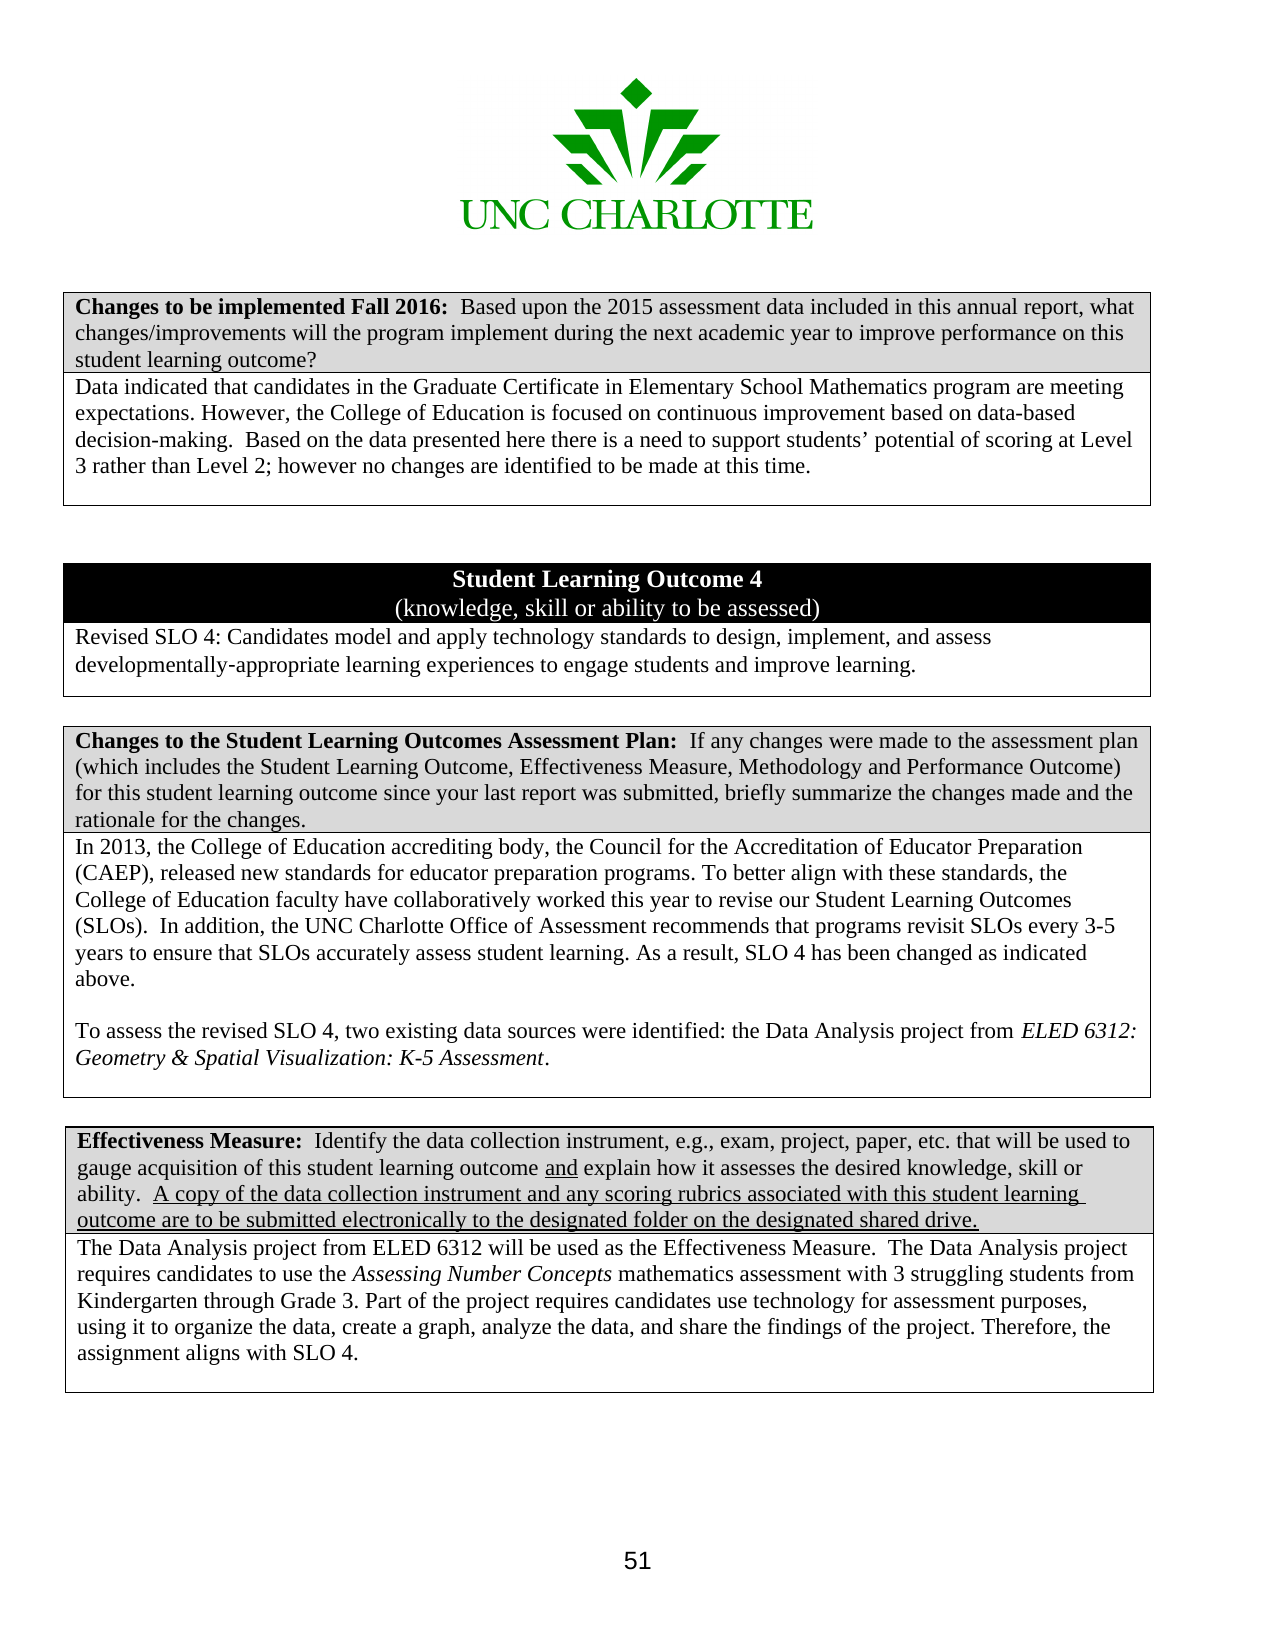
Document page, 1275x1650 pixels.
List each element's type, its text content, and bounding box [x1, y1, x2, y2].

table_header Changes to the Student Learning Outcomes Assessment Plan: If any changes were made to the assessment plan (which includes the Student Learning Outcome, Effectiveness Measure, Methodology and Performance Outcome) for this student learning outcome since your last report was submitted, briefly summarize the changes made and the rationale for the changes. [64, 727, 1150, 832]
table_cell The Data Analysis project from ELED 6312 will be used as the Effectiveness Measure. The Data Analysis project requires candidates to use the Assessing Number Concepts mathematics assessment with 3 struggling students from Kindergarten through Grade 3. Part of the project requires candidates use technology for assessment purposes, using it to organize the data, create a graph, analyze the data, and share the findings of the project. Therefore, the assignment aligns with SLO 4. [66, 1234, 1153, 1392]
table_cell Data indicated that candidates in the Graduate Certificate in Elementary School Mathematics program are meeting expectations. However, the College of Education is focused on continuous improvement based on data-based decision-making. Based on the data presented here there is a need to support students’ potential of scoring at Level 3 rather than Level 2; however no changes are identified to be made at this time. [64, 373, 1150, 505]
table_header Student Learning Outcome 4 (knowledge, skill or ability to be assessed) [64, 564, 1150, 622]
picture [457, 75, 818, 235]
table_header Changes to be implemented Fall 2016: Based upon the 2015 assessment data included in this annual report, what changes/improvements will the program implement during the next academic year to improve performance on this student learning outcome? [64, 293, 1150, 372]
table_cell In 2013, the College of Education accrediting body, the Council for the Accreditation of Educator Preparation (CAEP), released new standards for educator preparation programs. To better align with these standards, the College of Education faculty have collaboratively worked this year to revise our Student Learning Outcomes (SLOs). In addition, the UNC Charlotte Office of Assessment recommends that programs revisit SLOs every 3-5 years to ensure that SLOs accurately assess student learning. As a result, SLO 4 has been changed as indicated above. To assess the revised SLO 4, two existing data sources were identified: the Data Analysis project from ELED 6312: Geometry & Spatial Visualization: K-5 Assessment. [64, 833, 1150, 1097]
table_header Effectiveness Measure: Identify the data collection instrument, e.g., exam, project, paper, etc. that will be used to gauge acquisition of this student learning outcome and explain how it assesses the desired knowledge, skill or ability. A copy of the data collection instrument and any scoring rubrics associated with this student learning outcome are to be submitted electronically to the designated folder on the designated shared drive. [66, 1128, 1153, 1233]
table_cell Revised SLO 4: Candidates model and apply technology standards to design, implement, and assess developmentally‐appropriate learning experiences to engage students and improve learning. [64, 623, 1150, 696]
